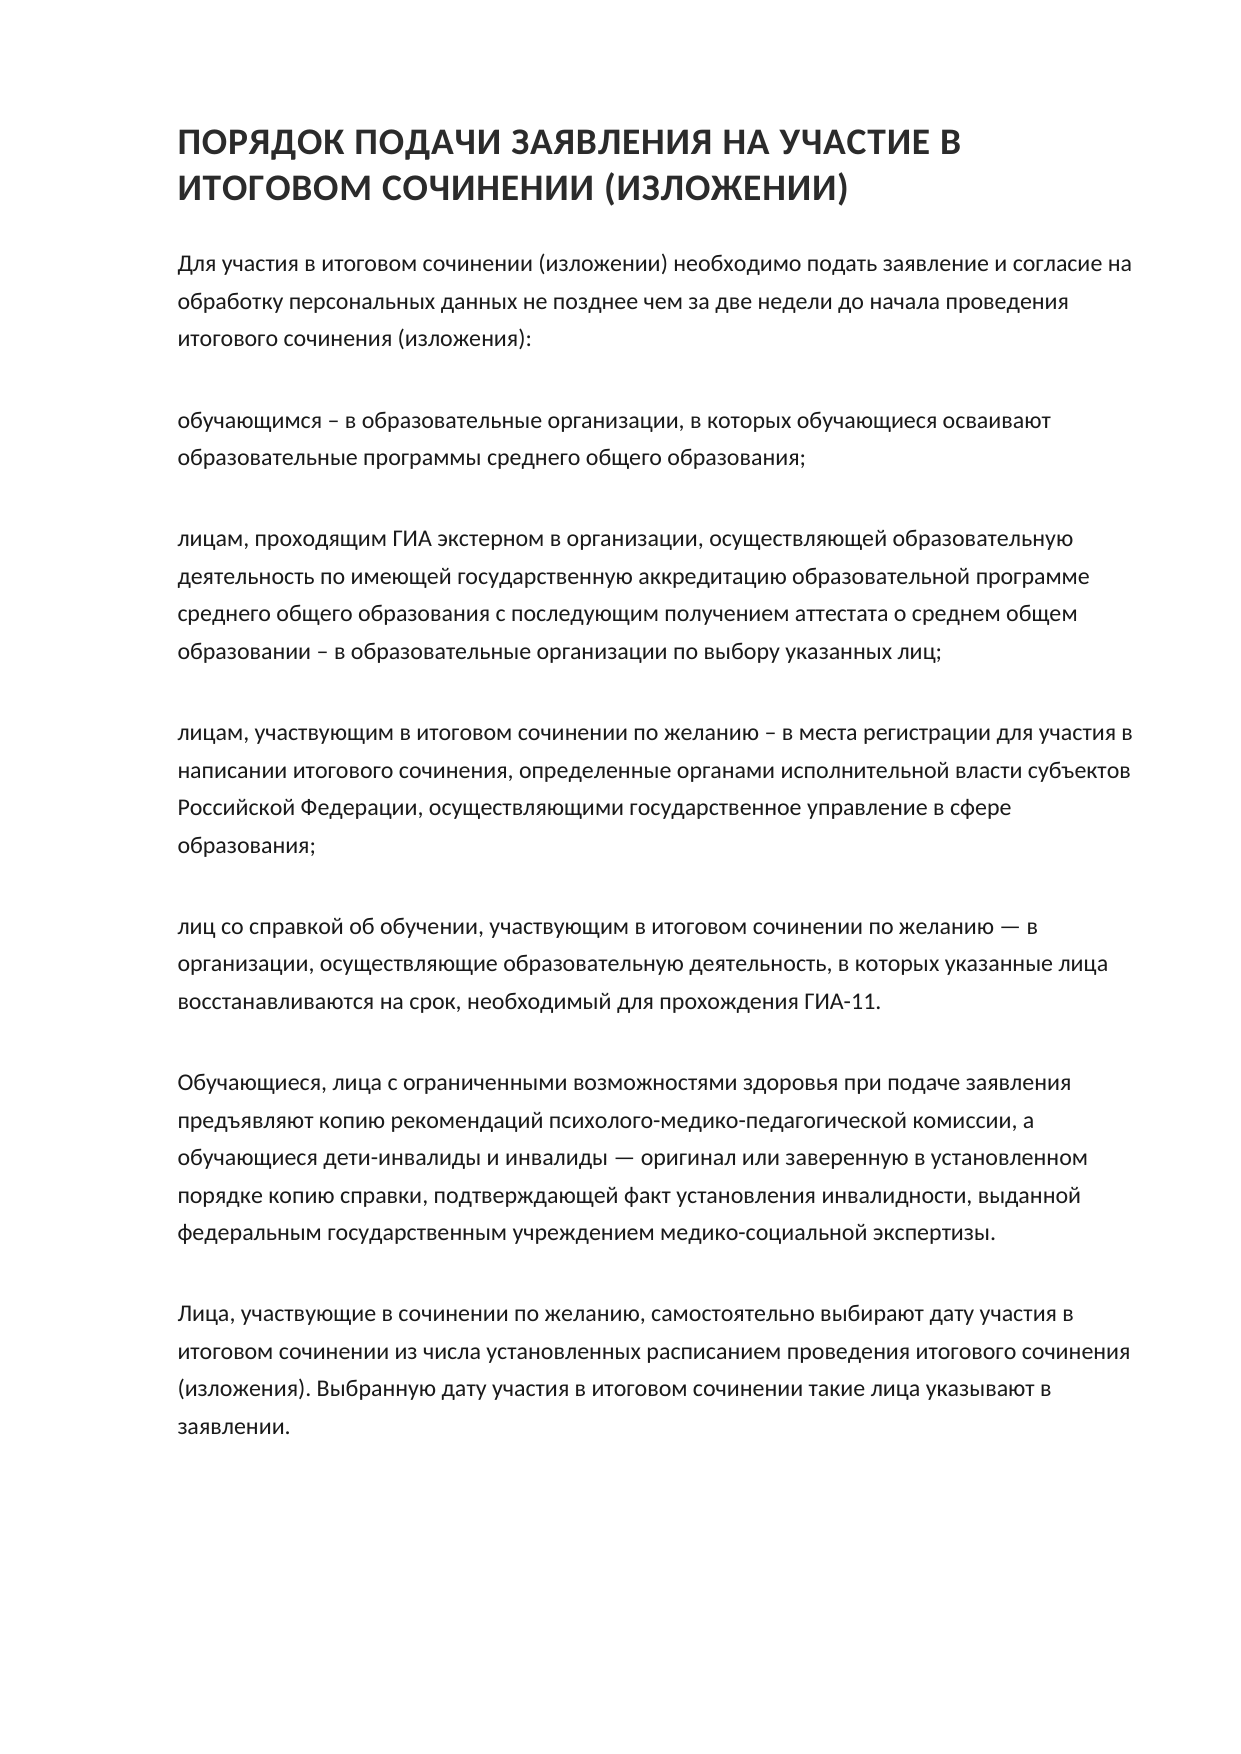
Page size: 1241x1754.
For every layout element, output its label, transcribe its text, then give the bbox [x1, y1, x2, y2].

text ПОРЯДОК ПОДАЧИ ЗАЯВЛЕНИЯ НА УЧАСТИЕ В ИТОГОВОМ СОЧИНЕНИИ (ИЗЛОЖЕНИИ) [177, 118, 1152, 210]
text обучающимся – в образовательные организации, в которых обучающиеся осваивают образовательные программы среднего общего образования; [177, 396, 1152, 471]
text Обучающиеся, лица с ограниченными возможностями здоровья при подаче заявления предъявляют копию рекомендаций психолого-медико-педагогической комиссии, а обучающиеся дети-инвалиды и инвалиды — оригинал или заверенную в установленном порядке копию справки, подтверждающей факт установления инвалидности, выданной федеральным государственным учреждением медико-социальной экспертизы. [177, 1059, 1152, 1246]
text лицам, проходящим ГИА экстерном в организации, осуществляющей образовательную деятельность по имеющей государственную аккредитацию образовательной программе среднего общего образования с последующим получением аттестата о среднем общем образовании – в образовательные организации по выбору указанных лиц; [177, 515, 1152, 665]
text лиц со справкой об обучении, участвующим в итоговом сочинении по желанию — в организации, осуществляющие образовательную деятельность, в которых указанные лица восстанавливаются на срок, необходимый для прохождения ГИА-11. [177, 903, 1152, 1015]
text Лица, участвующие в сочинении по желанию, самостоятельно выбирают дату участия в итоговом сочинении из числа установленных расписанием проведения итогового сочинения (изложения). Выбранную дату участия в итоговом сочинении такие лица указывают в заявлении. [177, 1290, 1152, 1440]
text лицам, участвующим в итоговом сочинении по желанию – в места регистрации для участия в написании итогового сочинения, определенные органами исполнительной власти субъектов Российской Федерации, осуществляющими государственное управление в сфере образования; [177, 709, 1152, 859]
text Для участия в итоговом сочинении (изложении) необходимо подать заявление и согласие на обработку персональных данных не позднее чем за две недели до начала проведения итогового сочинения (изложения): [177, 240, 1152, 353]
